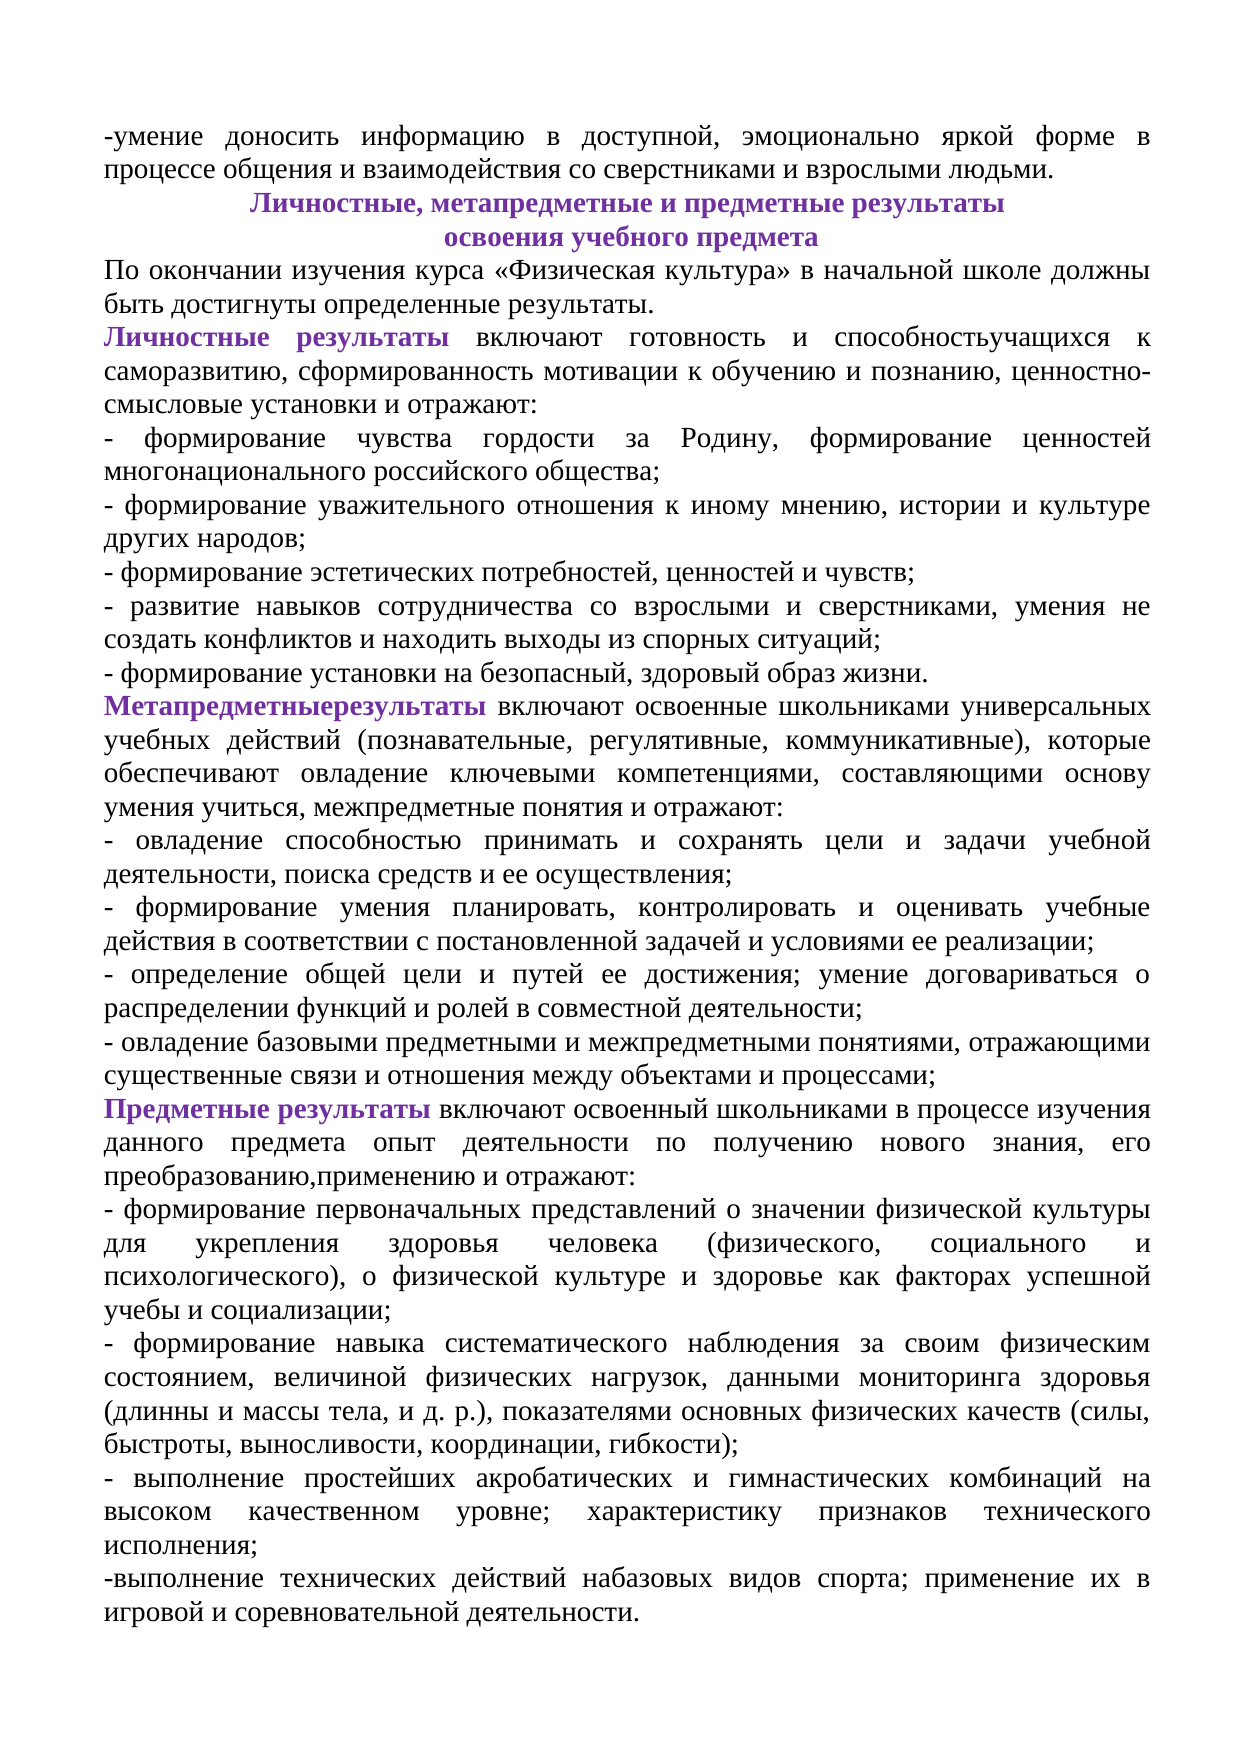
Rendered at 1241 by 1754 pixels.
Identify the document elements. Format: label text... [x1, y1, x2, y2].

text Способы физкультурной деятельности [103, 722, 1152, 755]
text Акробатические упражнения. Упоры; седы; упражнения в группировке; перекаты; стойка на лопатках; кувырки вперёд и назад; гимнастический мост. [103, 1428, 1152, 1496]
text Самостоятельные наблюдения за физическим развитием и физической подготовленностью. Измерение длины и массы тела, показателей осанки и развития физических качеств. Измерение частоты сердечных сокращений во время выполнения физических упражнений. [103, 923, 1152, 1057]
text Из истории физической культуры. История развития физической культуры и первых соревнований. Особенности физической культуры разных народов. Связь физической культуры с трудовой и военной деятельностью, с традициями и обычаями народа. [103, 420, 1152, 554]
text Спортивно-оздоровительная деятельность. Гимнастика с основами акробатики. [103, 1294, 1152, 1361]
text Знания о физической культуре [103, 219, 1152, 252]
text -выполнение технических действий набазовых видов спорта; применение их в игровой и соревновательной деятельности. [103, 118, 1152, 185]
text Самостоятельные игры и развлечения. Организация и проведение подвижных игр (на спортивных площадках и в спортивных залах). [103, 1057, 1152, 1124]
text Физическое совершенствование [103, 1124, 1152, 1158]
text Физическая культура. Физическая культура как система разнообразных занятий физическими упражнениями. Ходьба, бег, прыжки, лазанье, ползание, ходьба на лыжах, плавание как жизненно важные способы передвижения человека. Правила предупреждения травматизма во время занятий физическими упражнениями: организация мест занятий, подбор одежды, обуви и инвентаря. [103, 252, 1152, 420]
text Акробатические комбинации. Например: 1) мост из положения лёжа на спине, опуститься в исходное положение, переворот в положение лёжа на животе, прыжок с опорой на руки в упор присев; [103, 1496, 1152, 1596]
text Организующие команды и приёмы. Строевые действия в шеренге и колонне; выполнение строевых команд. [103, 1361, 1152, 1428]
text Физкультурно-оздоровительная деятельность. Комплексы физических упражнений для утренней зарядки, физкультминуток, занятий по профилактике и коррекции нарушений осанки. [103, 1158, 1152, 1268]
text Физические упражнения. Физические упражнения, их влияние на физическое развитие и развитие физических качеств. Физическая подготовка и её связь с развитием основных физических качеств. Характеристика основных физических качеств: силы, выносливости, гибкости, координации. [103, 554, 1152, 688]
text Физическая нагрузка и её влияние на повышение частоты сердечных сокращений. [103, 688, 1152, 722]
text СОДЕРЖАНИЕ КУРСА [103, 185, 1152, 219]
text Самостоятельные занятия. Составление режима дня. Выполнение простейших закаливающих процедур, комплексов упражнений для формирования правильной осанки и развития мышц туловища, развития основных физических качеств; проведение оздоровительных занятий в режиме дня (утренняя зарядка, физкультминутки). [103, 755, 1152, 923]
